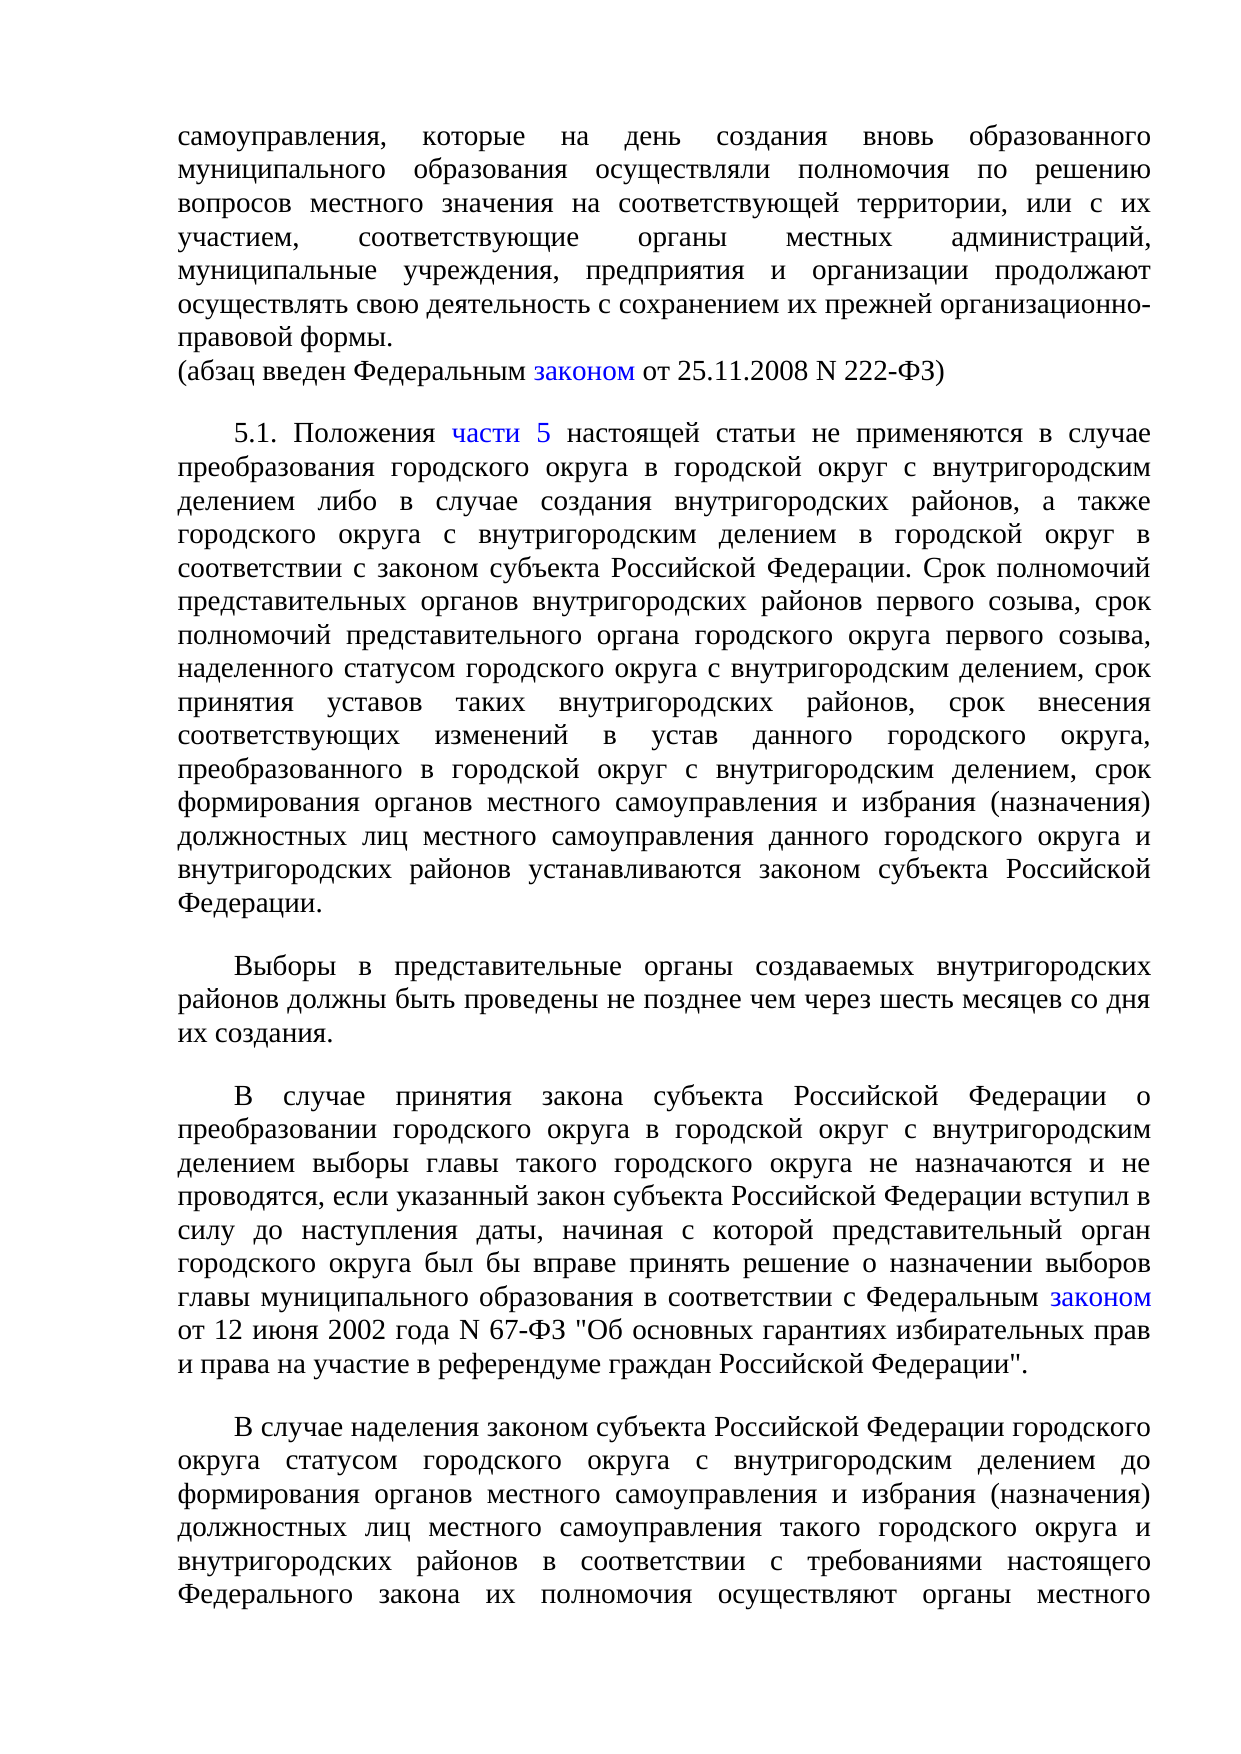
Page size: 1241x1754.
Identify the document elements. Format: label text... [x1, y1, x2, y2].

text Выборы в представительные органы создаваемых внутригородских районов должны быть проведены не позднее чем через шесть месяцев со дня их создания. [177, 948, 1152, 1048]
text (абзац введен Федеральным законом от 25.11.2008 N 222-ФЗ) [177, 353, 1152, 386]
text В случае принятия закона субъекта Российской Федерации о преобразовании городского округа в городской округ с внутригородским делением выборы главы такого городского округа не назначаются и не проводятся, если указанный закон субъекта Российской Федерации вступил в силу до наступления даты, начиная с которой представительный орган городского округа был бы вправе принять решение о назначении выборов главы муниципального образования в соответствии с Федеральным законом от 12 июня 2002 года N 67-ФЗ "Об основных гарантиях избирательных прав и права на участие в референдуме граждан Российской Федерации". [177, 1078, 1152, 1379]
text 5.1. Положения части 5 настоящей статьи не применяются в случае преобразования городского округа в городской округ с внутригородским делением либо в случае создания внутригородских районов, а также городского округа с внутригородским делением в городской округ в соответствии с законом субъекта Российской Федерации. Срок полномочий представительных органов внутригородских районов первого созыва, срок полномочий представительного органа городского округа первого созыва, наделенного статусом городского округа с внутригородским делением, срок принятия уставов таких внутригородских районов, срок внесения соответствующих изменений в устав данного городского округа, преобразованного в городской округ с внутригородским делением, срок формирования органов местного самоуправления и избрания (назначения) должностных лиц местного самоуправления данного городского округа и внутригородских районов устанавливаются законом субъекта Российской Федерации. [177, 416, 1152, 919]
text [177, 1409, 1152, 1610]
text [177, 118, 1152, 353]
